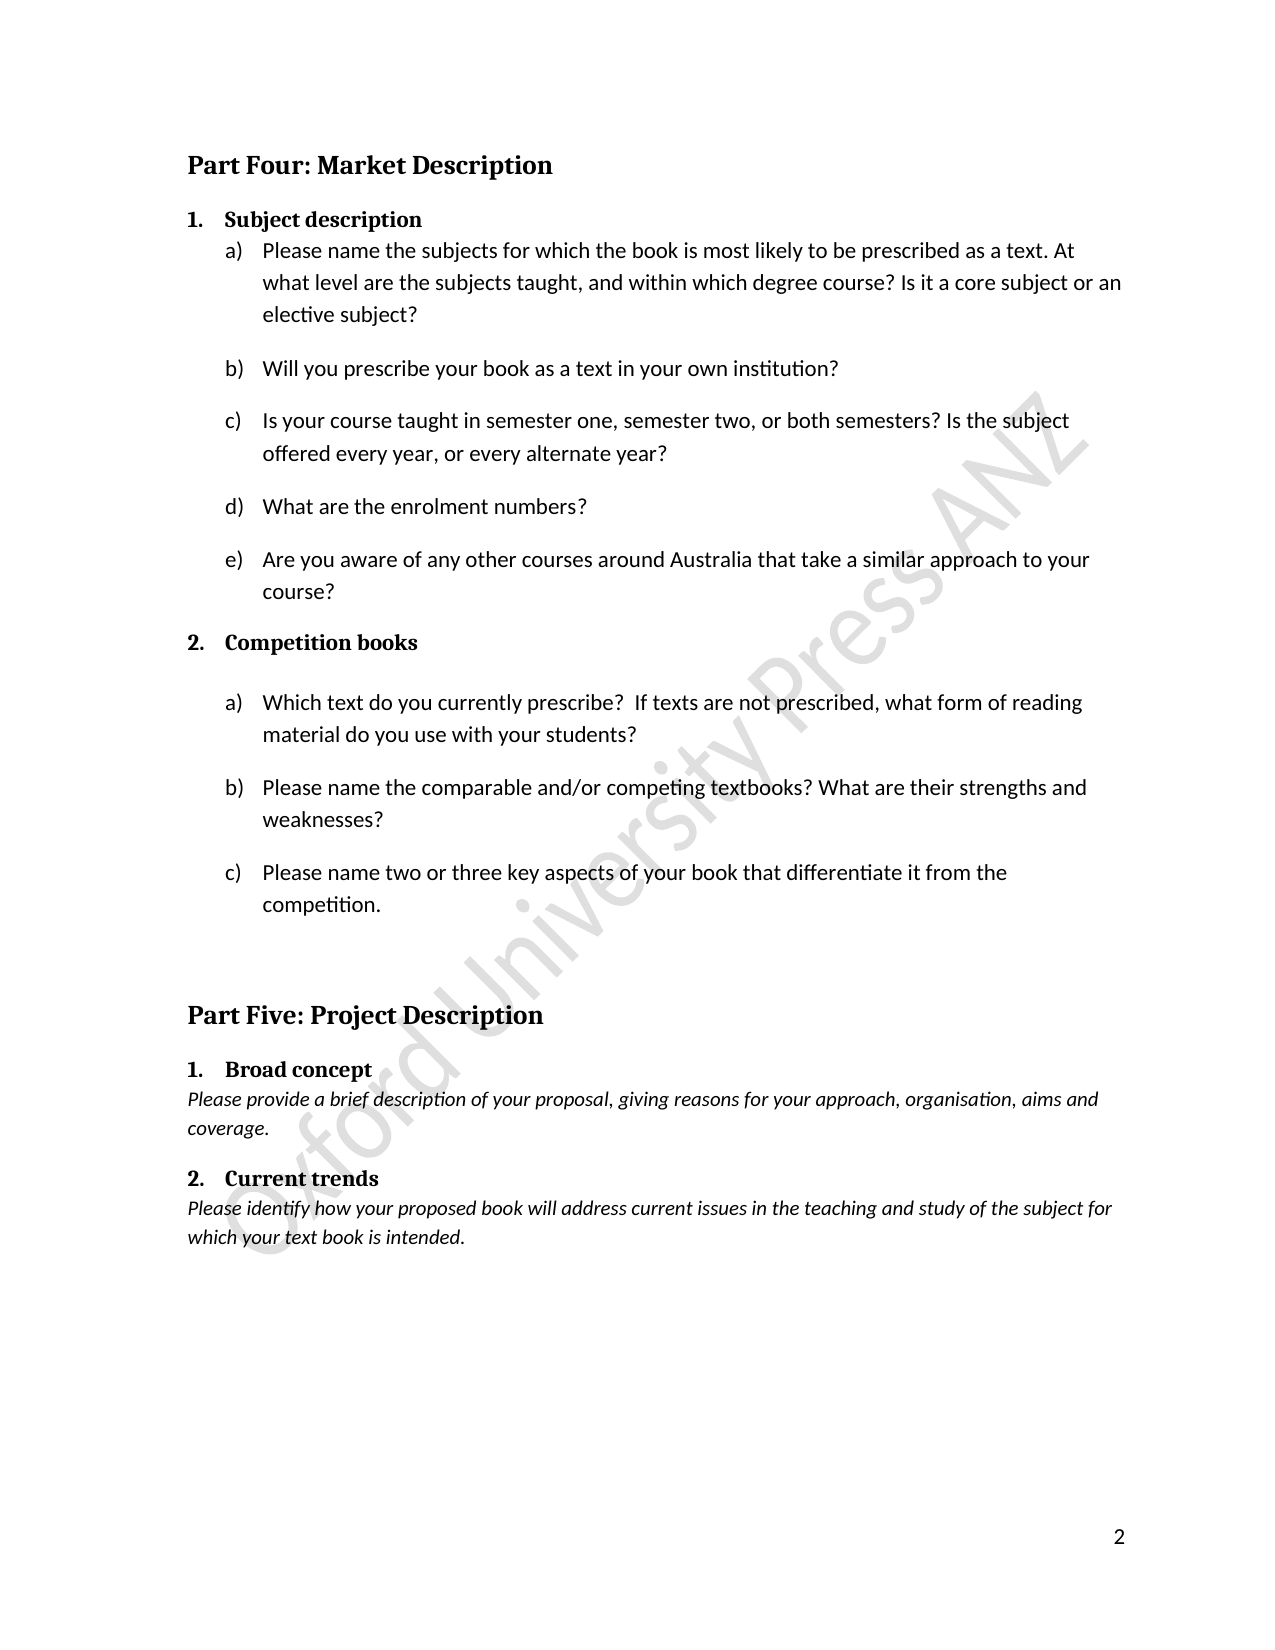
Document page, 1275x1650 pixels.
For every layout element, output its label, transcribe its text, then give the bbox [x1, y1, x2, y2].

subtitle Broad concept [187, 1057, 1125, 1083]
list Please name two or three key aspects of your book that differentiate it from the competition. [225, 858, 1125, 918]
subtitle Subject description [187, 207, 1125, 233]
list What are the enrolment numbers? [225, 492, 1125, 520]
subtitle Part Four: Market Description [187, 150, 1125, 181]
subtitle Current trends [187, 1165, 1125, 1192]
list Please name the subjects for which the book is most likely to be prescribed as a text. At what level are the subjects taught, and within which degree course? Is it a core subject or an elective subject? [225, 236, 1125, 329]
list Please name the comparable and/or competing textbooks? What are their strengths and weaknesses? [225, 773, 1125, 833]
list Is your course taught in semester one, semester two, or both semesters? Is the subject offered every year, or every alternate year? [225, 407, 1125, 467]
text Please provide a brief description of your proposal, giving reasons for your approach, organisation, aims and coverage. [187, 1086, 1125, 1141]
text Please identify how your proposed book will address current issues in the teaching and study of the subject for which your text book is intended. [187, 1195, 1125, 1250]
list Are you aware of any other courses around Australia that take a similar approach to your course? [225, 545, 1125, 605]
subtitle Competition books [187, 630, 1125, 656]
list Will you prescribe your book as a text in your own institution? [225, 354, 1125, 382]
list Which text do you currently prescribe? If texts are not prescribed, what form of reading material do you use with your students? [225, 688, 1125, 748]
subtitle Part Five: Project Description [187, 1000, 1125, 1031]
